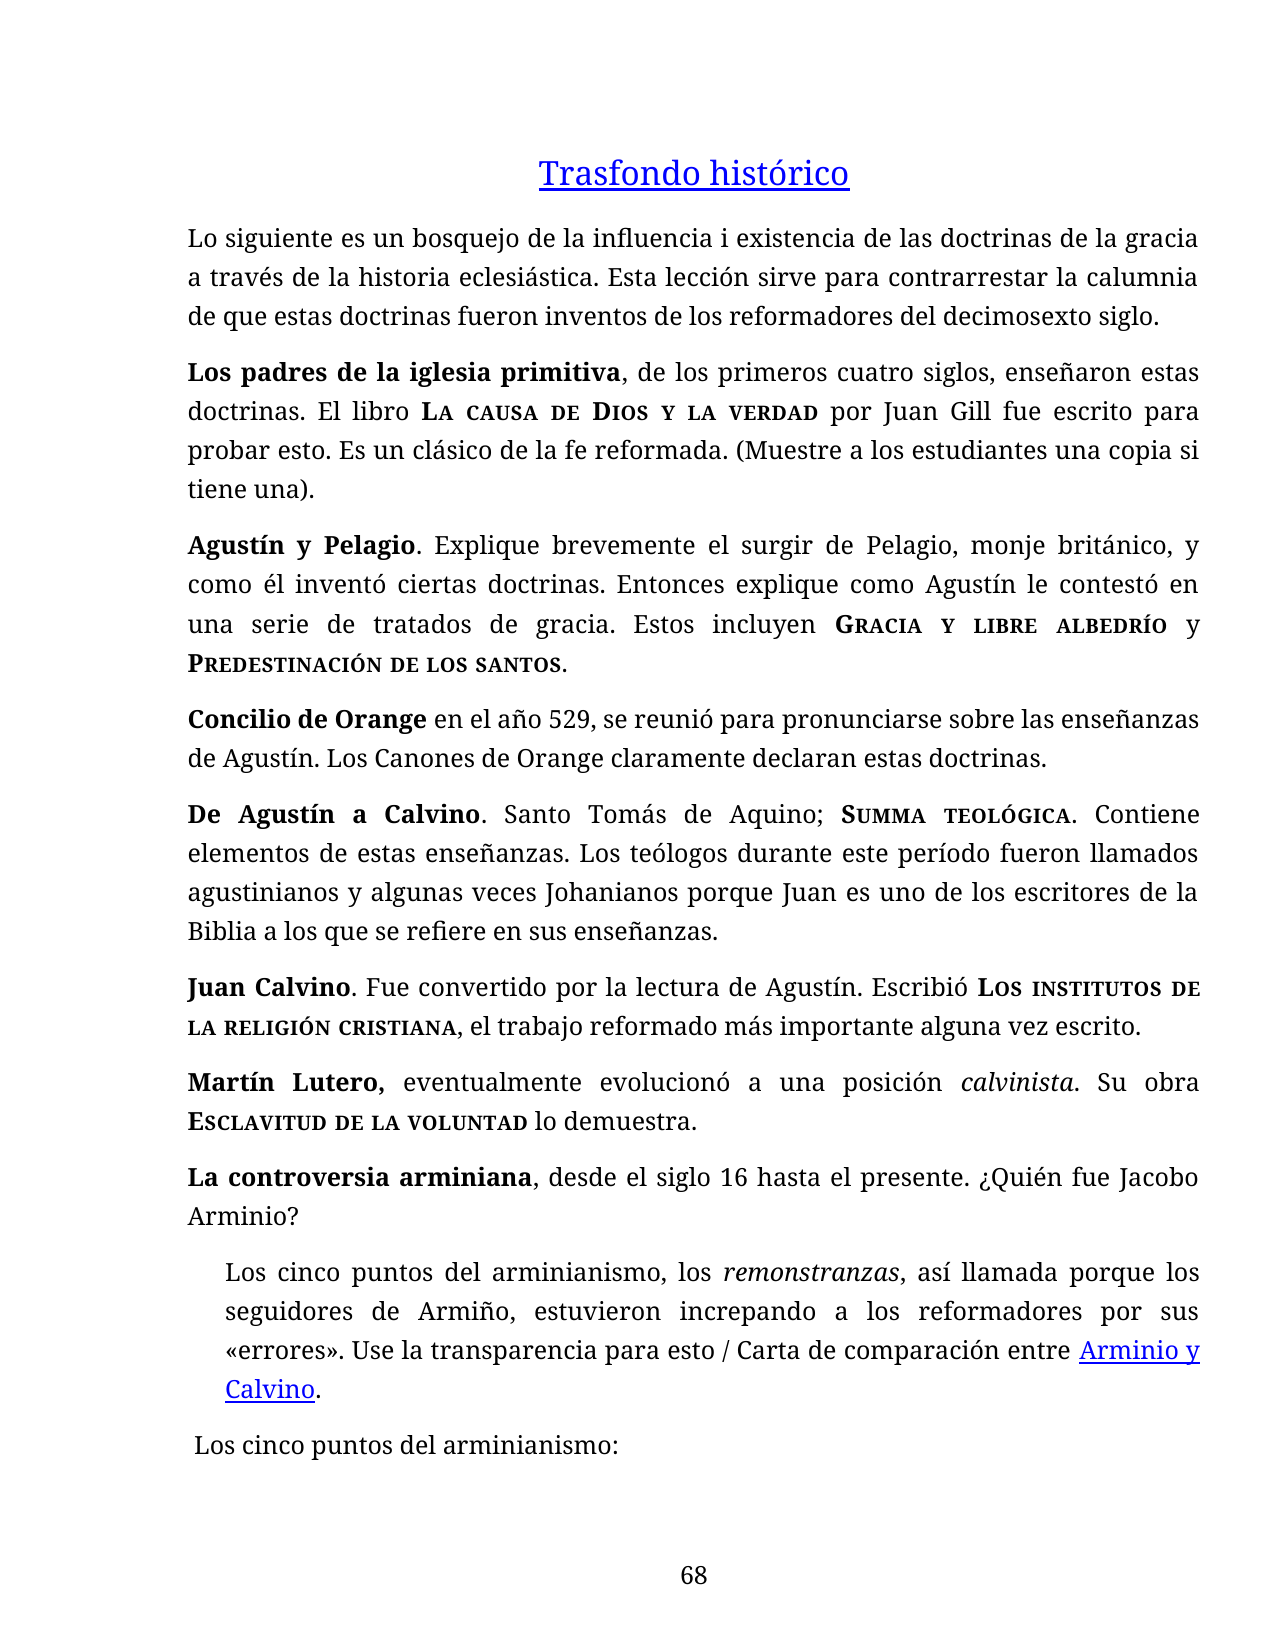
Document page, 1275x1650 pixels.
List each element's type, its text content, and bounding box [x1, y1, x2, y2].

text Martín Lutero, eventualmente evolucionó a una posición calvinista. Su obra Esclavitud de la voluntad lo demuestra. [187, 1064, 1200, 1138]
text La controversia arminiana, desde el siglo 16 hasta el presente. ¿Quién fue Jacobo Arminio? [187, 1159, 1200, 1233]
text Concilio de Orange en el año 529, se reunió para pronunciarse sobre las enseñanzas de Agustín. Los Canones de Orange claramente declaran estas doctrinas. [187, 701, 1200, 774]
text Juan Calvino. Fue convertido por la lectura de Agustín. Escribió Los institutos de la religión cristiana, el trabajo reformado más importante alguna vez escrito. [187, 969, 1200, 1043]
text Los padres de la iglesia primitiva, de los primeros cuatro siglos, enseñaron estas doctrinas. El libro La causa de Dios y la verdad por Juan Gill fue escrito para probar esto. Es un clásico de la fe reformada. (Muestre a los estudiantes una copia si tiene una). [187, 354, 1200, 506]
text Agustín y Pelagio. Explique brevemente el surgir de Pelagio, monje británico, y como él inventó ciertas doctrinas. Entonces explique como Agustín le contestó en una serie de tratados de gracia. Estos incluyen Gracia y libre albedrío y Predestinación de los santos. [187, 528, 1200, 679]
text Los cinco puntos del arminianismo, los remonstranzas, así llamada porque los seguidores de Armiño, estuvieron increpando a los reformadores por sus «errores». Use la transparencia para esto / Carta de comparación entre Arminio y Calvino. [225, 1254, 1200, 1406]
text De Agustín a Calvino. Santo Tomás de Aquino; Summa teológica. Contiene elementos de estas enseñanzas. Los teólogos durante este período fueron llamados agustinianos y algunas veces Johanianos porque Juan es uno de los escritores de la Biblia a los que se refiere en sus enseñanzas. [187, 796, 1200, 948]
subtitle Trasfondo histórico [187, 150, 1200, 195]
text Los cinco puntos del arminianismo: [187, 1428, 1200, 1462]
text Lo siguiente es un bosquejo de la influencia i existencia de las doctrinas de la gracia a través de la historia eclesiástica. Esta lección sirve para contrarrestar la calumnia de que estas doctrinas fueron inventos de los reformadores del decimosexto siglo. [187, 220, 1200, 333]
